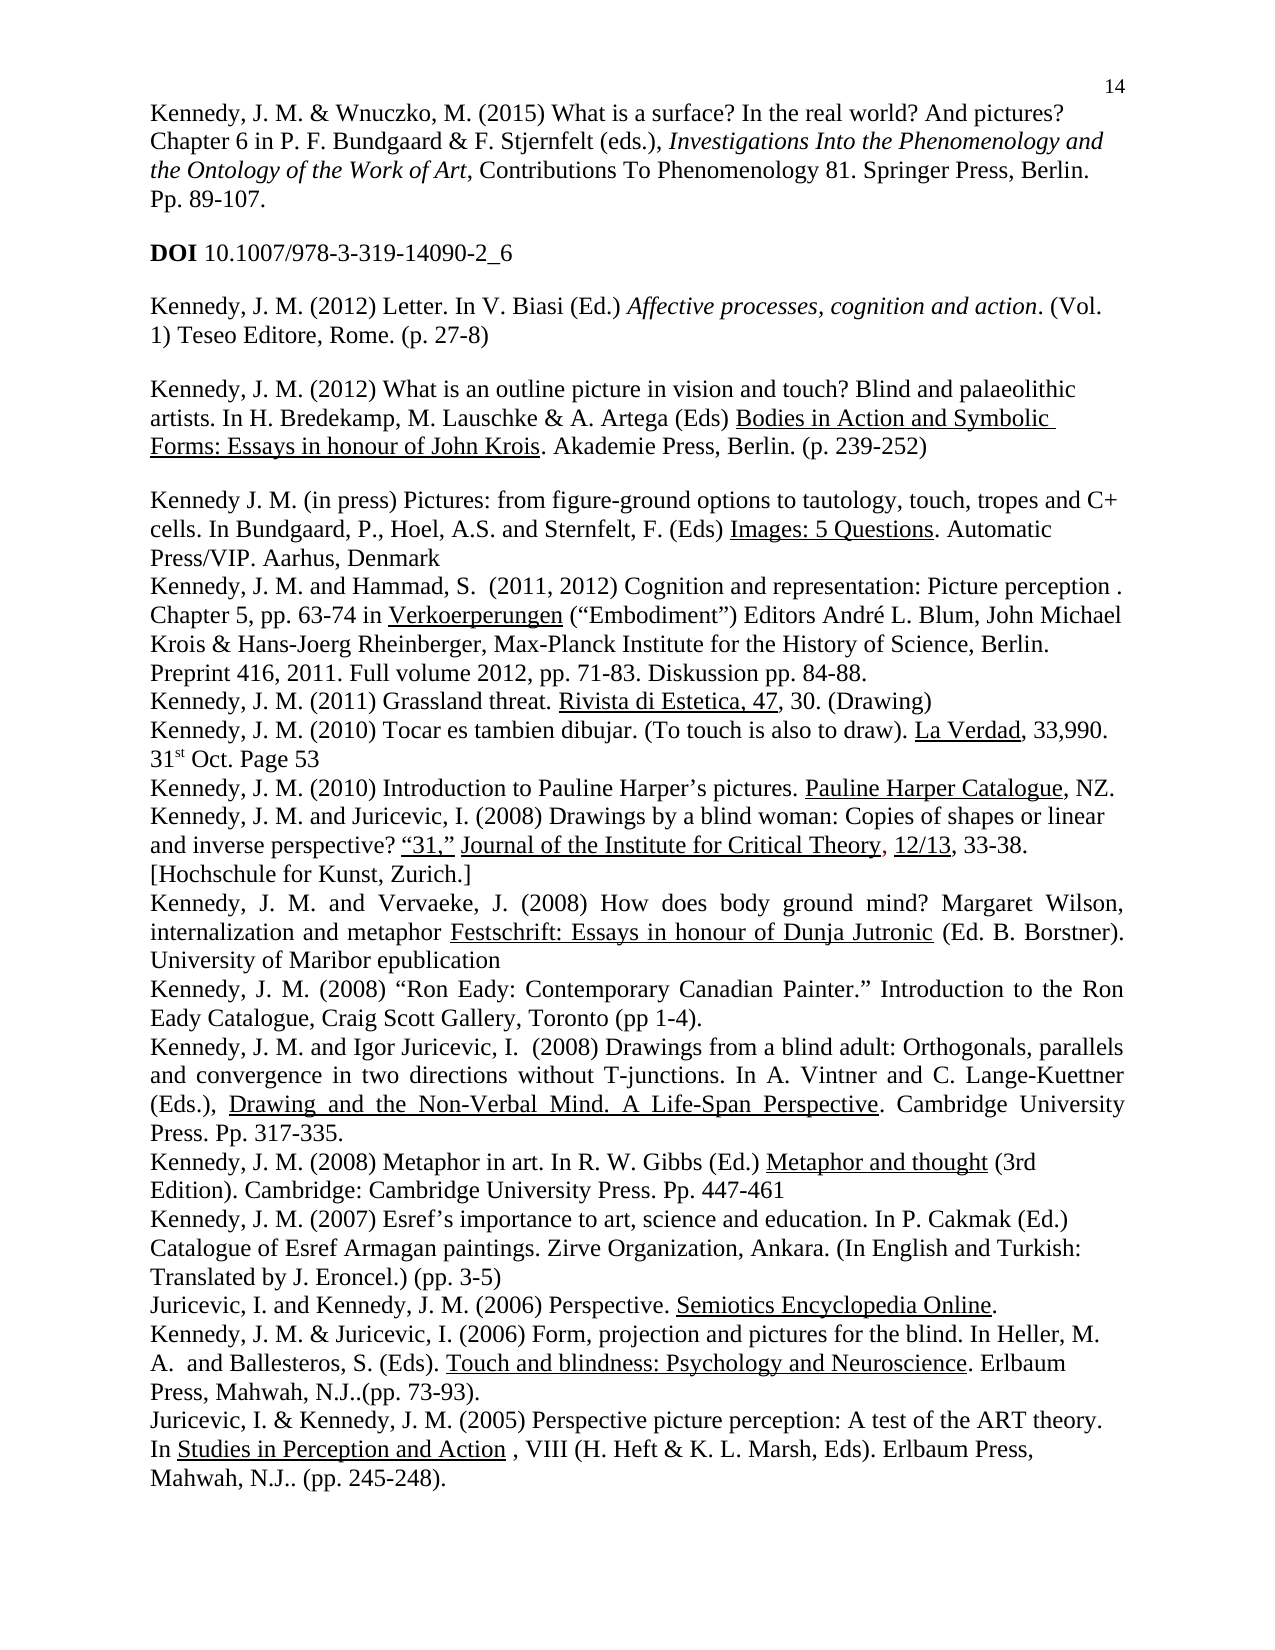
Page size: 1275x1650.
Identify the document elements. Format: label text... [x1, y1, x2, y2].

text Kennedy, J. M. (2012) What is an outline picture in vision and touch? Blind and palaeolithic artists. In H. Bredekamp, M. Lauschke & A. Artega (Eds) Bodies in Action and Symbolic Forms: Essays in honour of John Krois. Akademie Press, Berlin. (p. 239-252) [150, 374, 1125, 460]
text Kennedy, J. M. (2011) Grassland threat. Rivista di Estetica, 47, 30. (Drawing) [150, 686, 1125, 715]
text Kennedy, J. M. & Juricevic, I. (2006) Form, projection and pictures for the blind. In Heller, M. A. and Ballesteros, S. (Eds). Touch and blindness: Psychology and Neuroscience. Erlbaum Press, Mahwah, N.J..(pp. 73-93). [150, 1319, 1125, 1405]
text Juricevic, I. & Kennedy, J. M. (2005) Perspective picture perception: A test of the ART theory. In Studies in Perception and Action , VIII (H. Heft & K. L. Marsh, Eds). Erlbaum Press, Mahwah, N.J.. (pp. 245-248). [150, 1405, 1125, 1492]
list Kennedy, J. M. and Juricevic, I. (2008) Drawings by a blind woman: Copies of shapes or linear and inverse perspective? “31,” Journal of the Institute for Critical Theory, 12/13, 33-38. [Hochschule for Kunst, Zurich.] [150, 801, 1125, 888]
list Kennedy, J. M. and Igor Juricevic, I. (2008) Drawings from a blind adult: Orthogonals, parallels and convergence in two directions without T-junctions. In A. Vintner and C. Lange-Kuettner (Eds.), Drawing and the Non-Verbal Mind. A Life-Span Perspective. Cambridge University Press. Pp. 317-335. [150, 1032, 1125, 1147]
list Kennedy, J. M. (2008) “Ron Eady: Contemporary Canadian Painter.” Introduction to the Ron Eady Catalogue, Craig Scott Gallery, Toronto (pp 1-4). [150, 974, 1125, 1032]
text Kennedy J. M. (in press) Pictures: from figure-ground options to tautology, touch, tropes and C+ cells. In Bundgaard, P., Hoel, A.S. and Sternfelt, F. (Eds) Images: 5 Questions. Automatic Press/VIP. Aarhus, Denmark [150, 485, 1125, 571]
list Kennedy, J. M. (2010) Introduction to Pauline Harper’s pictures. Pauline Harper Catalogue, NZ. [150, 773, 1125, 801]
list Kennedy, J. M. and Vervaeke, J. (2008) How does body ground mind? Margaret Wilson, internalization and metaphor Festschrift: Essays in honour of Dunja Jutronic (Ed. B. Borstner). University of Maribor epublication [150, 888, 1125, 974]
text DOI 10.1007/978-3-319-14090-2_6 [150, 238, 1125, 266]
text Kennedy, J. M. (2012) Letter. In V. Biasi (Ed.) Affective processes, cognition and action. (Vol. 1) Teseo Editore, Rome. (p. 27-8) [150, 291, 1125, 349]
list Kennedy, J. M. (2007) Esref’s importance to art, science and education. In P. Cakmak (Ed.) Catalogue of Esref Armagan paintings. Zirve Organization, Ankara. (In English and Turkish: Translated by J. Eroncel.) (pp. 3-5) [150, 1204, 1125, 1290]
text Kennedy, J. M. and Hammad, S. (2011, 2012) Cognition and representation: Picture perception . Chapter 5, pp. 63-74 in Verkoerperungen (“Embodiment”) Editors André L. Blum, John Michael Krois & Hans-Joerg Rheinberger, Max-Planck Institute for the History of Science, Berlin. Preprint 416, 2011. Full volume 2012, pp. 71-83. Diskussion pp. 84-88. [150, 571, 1125, 686]
text Kennedy, J. M. (2010) Tocar es tambien dibujar. (To touch is also to draw). La Verdad, 33,990. 31st Oct. Page 53 [150, 715, 1125, 773]
list Juricevic, I. and Kennedy, J. M. (2006) Perspective. Semiotics Encyclopedia Online. [150, 1290, 1125, 1319]
text Kennedy, J. M. & Wnuczko, M. (2015) What is a surface? In the real world? And pictures? Chapter 6 in P. F. Bundgaard & F. Stjernfelt (eds.), Investigations Into the Phenomenology and the Ontology of the Work of Art, Contributions To Phenomenology 81. Springer Press, Berlin. Pp. 89-107. [150, 98, 1125, 213]
list Kennedy, J. M. (2008) Metaphor in art. In R. W. Gibbs (Ed.) Metaphor and thought (3rd Edition). Cambridge: Cambridge University Press. Pp. 447-461 [150, 1147, 1125, 1204]
